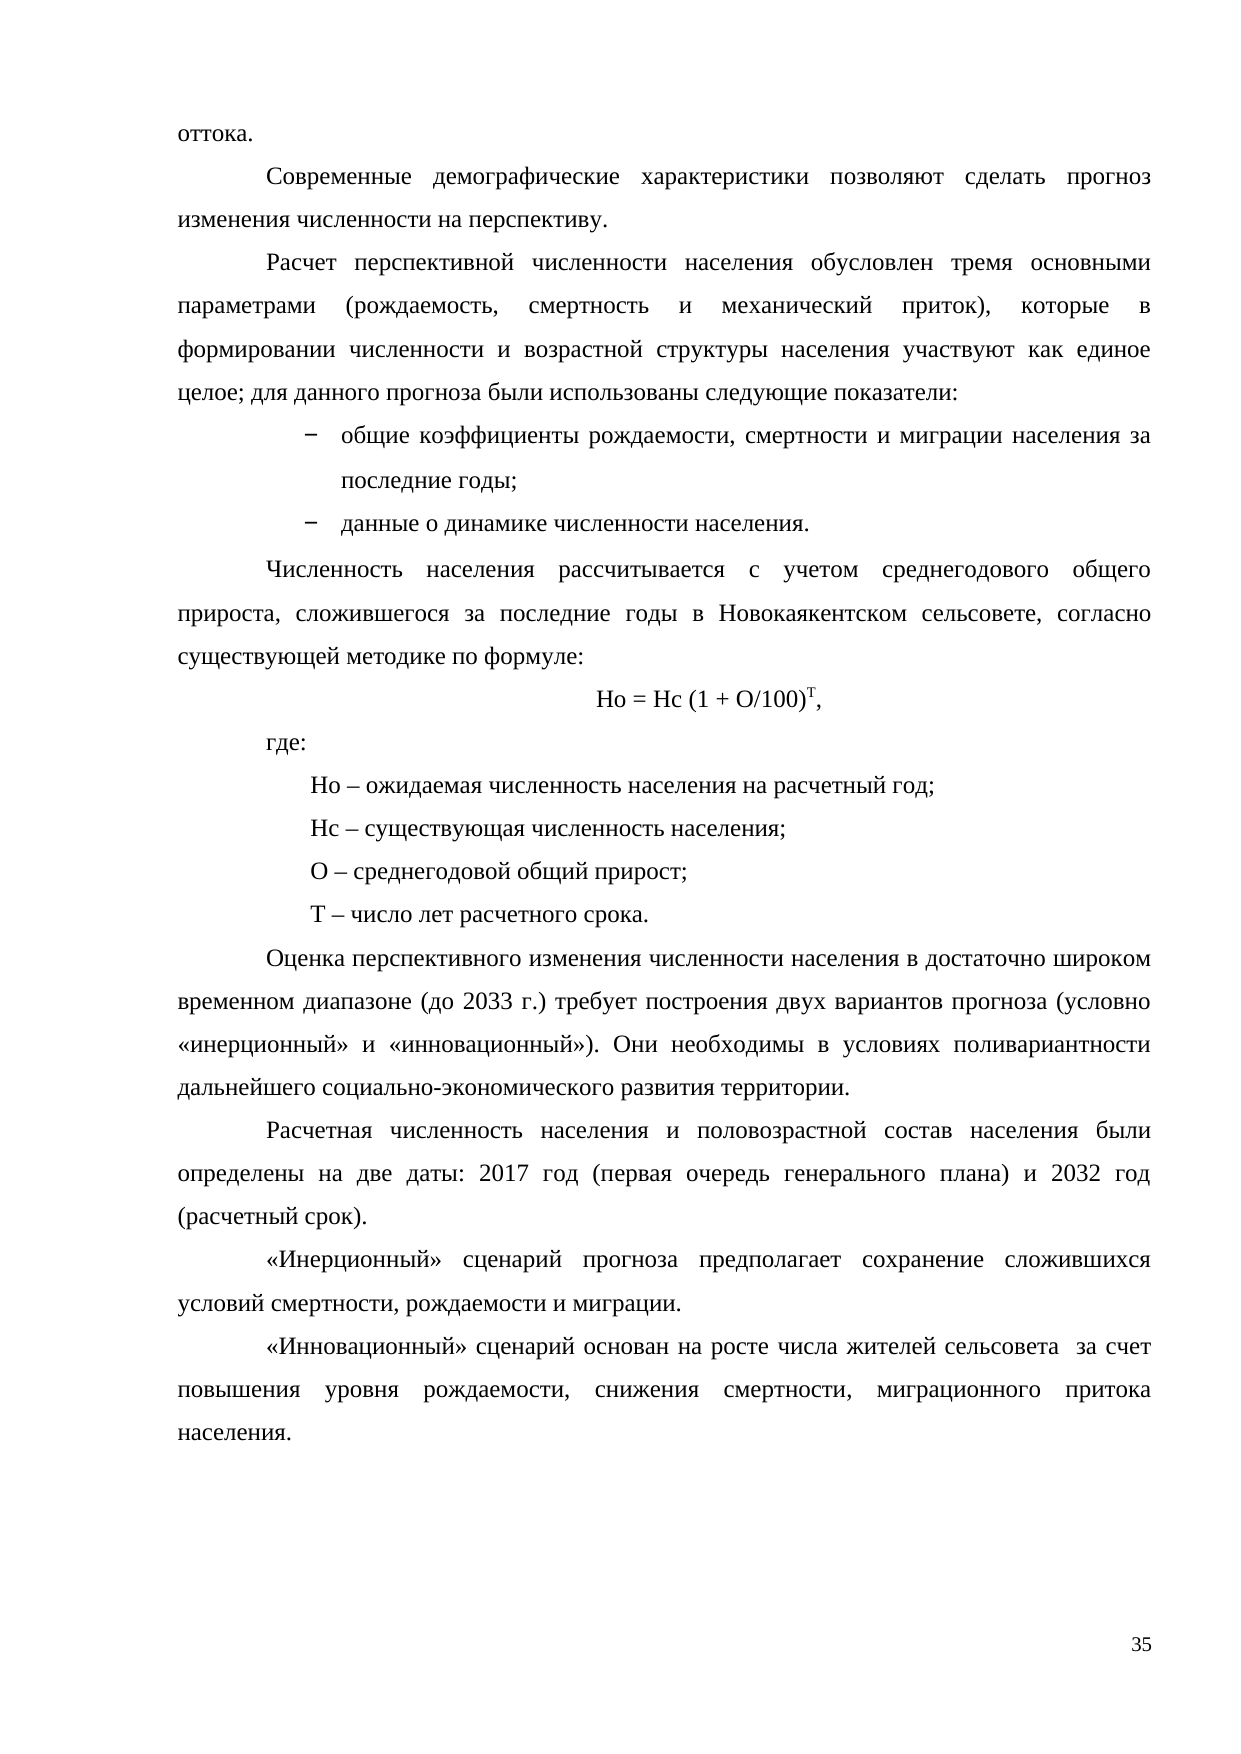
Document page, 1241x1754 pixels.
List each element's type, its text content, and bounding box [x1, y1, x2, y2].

text Численность населения рассчитывается с учетом среднегодового общего прироста, сложившегося за последние годы в Новокаякентском сельсовете, согласно существующей методике по формуле: [177, 554, 1152, 669]
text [177, 118, 1152, 147]
text О – среднегодовой общий прирост; [177, 856, 1152, 885]
text Но – ожидаемая численность населения на расчетный год; [177, 770, 1152, 799]
text Оценка перспективного изменения численности населения в достаточно широком временном диапазоне (до 2033 г.) требует построения двух вариантов прогноза (условно «инерционный» и «инновационный»). Они необходимы в условиях поливариантности дальнейшего социально-экономического развития территории. [177, 943, 1152, 1101]
list данные о динамике численности населения. [303, 508, 1152, 539]
text Расчет перспективной численности населения обусловлен тремя основными параметрами (рождаемость, смертность и механический приток), которые в формировании численности и возрастной структуры населения участвуют как единое целое; для данного прогноза были использованы следующие показатели: [177, 247, 1152, 406]
text Нс – существующая численность населения; [177, 813, 1152, 842]
text «Инерционный» сценарий прогноза предполагает сохранение сложившихся условий смертности, рождаемости и миграции. [177, 1244, 1152, 1316]
text где: [177, 727, 1152, 756]
text Расчетная численность населения и половозрастной состав населения были определены на две даты: 2017 год (первая очередь генерального плана) и 2032 год (расчетный срок). [177, 1115, 1152, 1230]
text Современные демографические характеристики позволяют сделать прогноз изменения численности на перспективу. [177, 161, 1152, 233]
text Но = Нс (1 + О/100)Т, [177, 684, 1152, 713]
text Т – число лет расчетного срока. [177, 899, 1152, 928]
text «Инновационный» сценарий основан на росте числа жителей сельсовета за счет повышения уровня рождаемости, снижения смертности, миграционного притока населения. [177, 1331, 1152, 1446]
list общие коэффициенты рождаемости, смертности и миграции населения за последние годы; [303, 420, 1152, 494]
